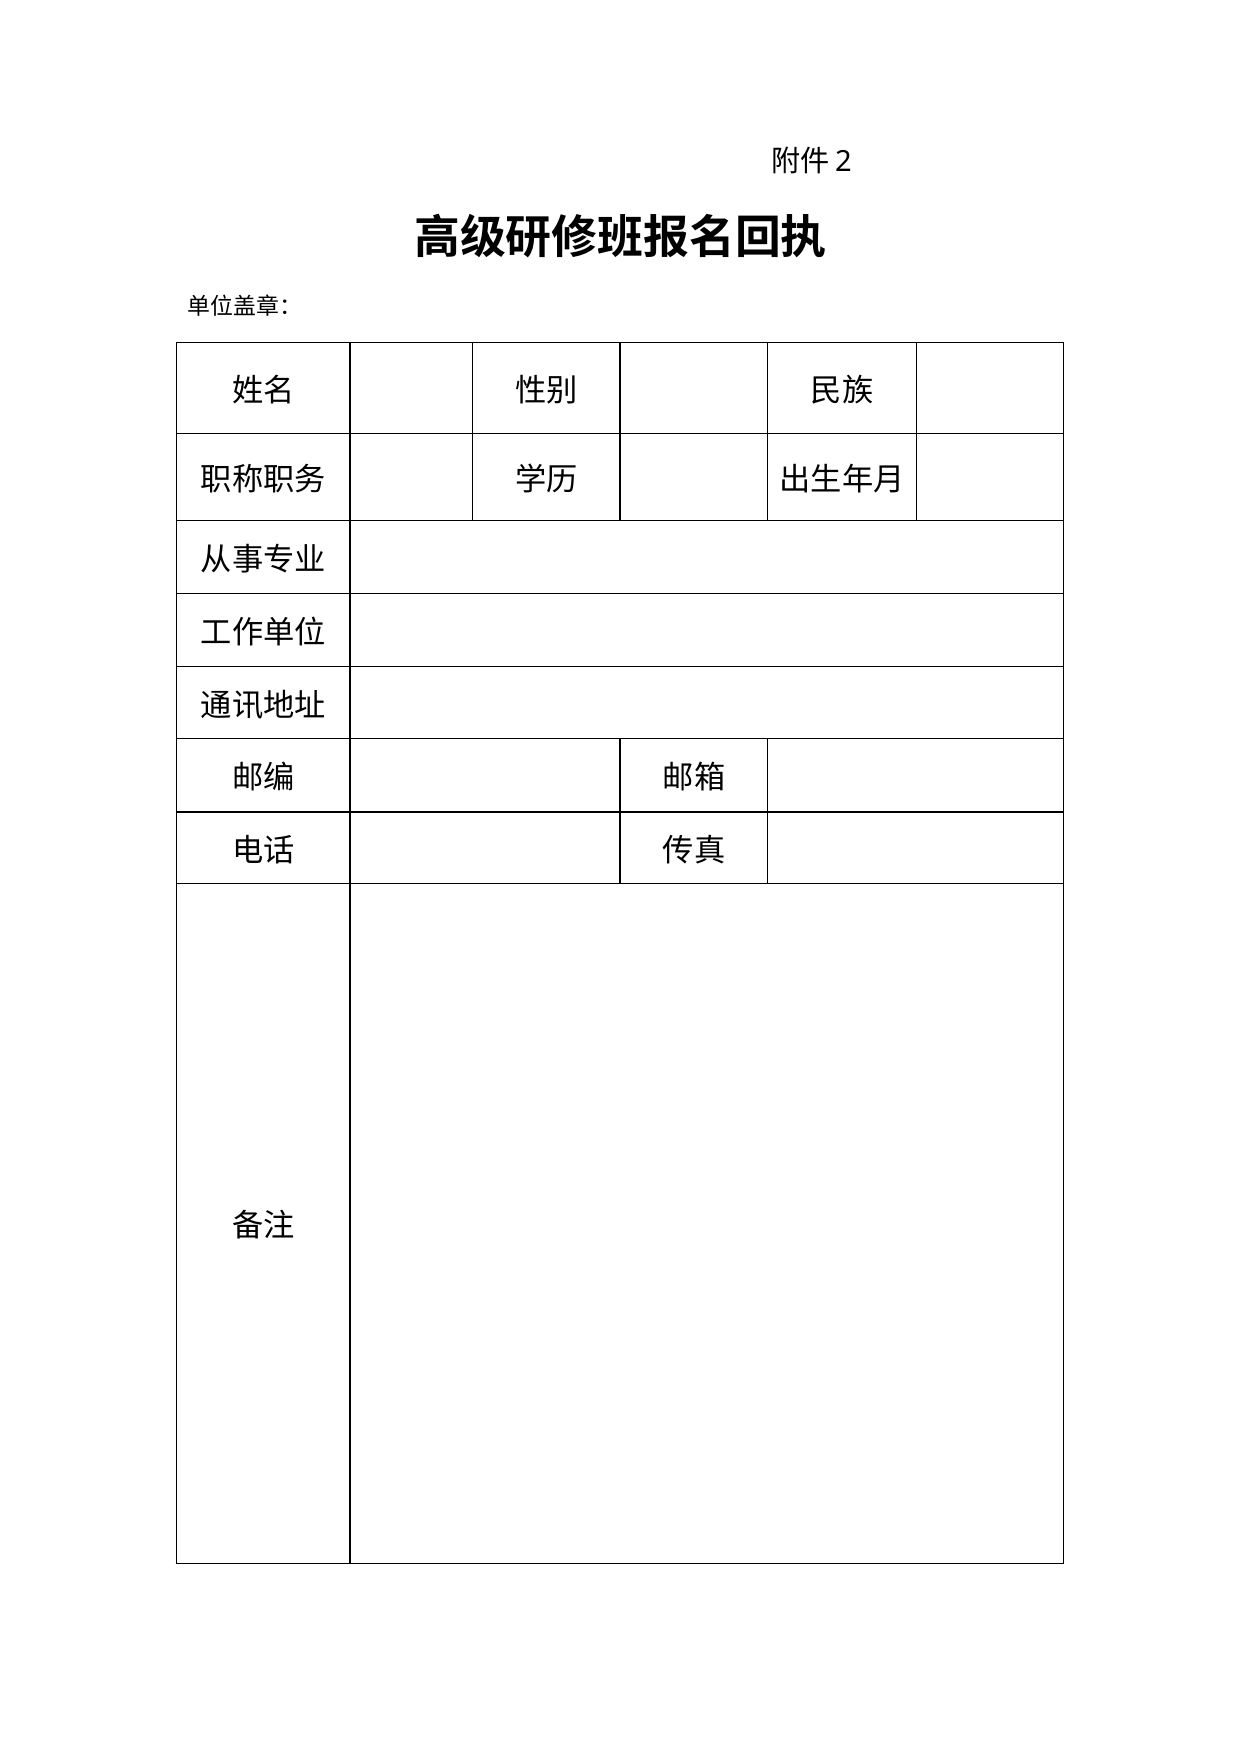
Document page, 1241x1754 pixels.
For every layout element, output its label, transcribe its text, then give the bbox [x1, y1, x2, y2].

table_cell 职称职务 [177, 434, 349, 520]
table_cell 传真 [621, 813, 767, 883]
table_header 性别 [473, 343, 619, 433]
table_cell [768, 813, 1063, 883]
text 单位盖章： [187, 288, 1053, 321]
table_cell 电话 [177, 813, 349, 883]
table_cell [351, 521, 1063, 593]
table_cell 邮编 [177, 739, 349, 811]
text 高级研修班报名回执 [187, 201, 1053, 267]
table_cell [351, 594, 1063, 666]
table_header 姓名 [177, 343, 349, 433]
table_cell [621, 434, 767, 520]
table_cell [917, 434, 1063, 520]
table_cell [351, 884, 1063, 1562]
text 附件2 [187, 137, 1053, 179]
table_cell 备注 [177, 884, 349, 1562]
table_cell 邮箱 [621, 739, 767, 811]
table_cell [351, 667, 1063, 738]
table_header [917, 343, 1063, 433]
table_header 民族 [768, 343, 916, 433]
table_cell 工作单位 [177, 594, 349, 666]
table_cell [351, 739, 619, 811]
table_cell 学历 [473, 434, 619, 520]
table_cell 通讯地址 [177, 667, 349, 738]
table_header [351, 343, 472, 433]
table_cell [351, 434, 472, 520]
table_cell 从事专业 [177, 521, 349, 593]
table_cell [768, 739, 1063, 811]
table_cell [351, 813, 619, 883]
table_cell 出生年月 [768, 434, 916, 520]
table_header [621, 343, 767, 433]
